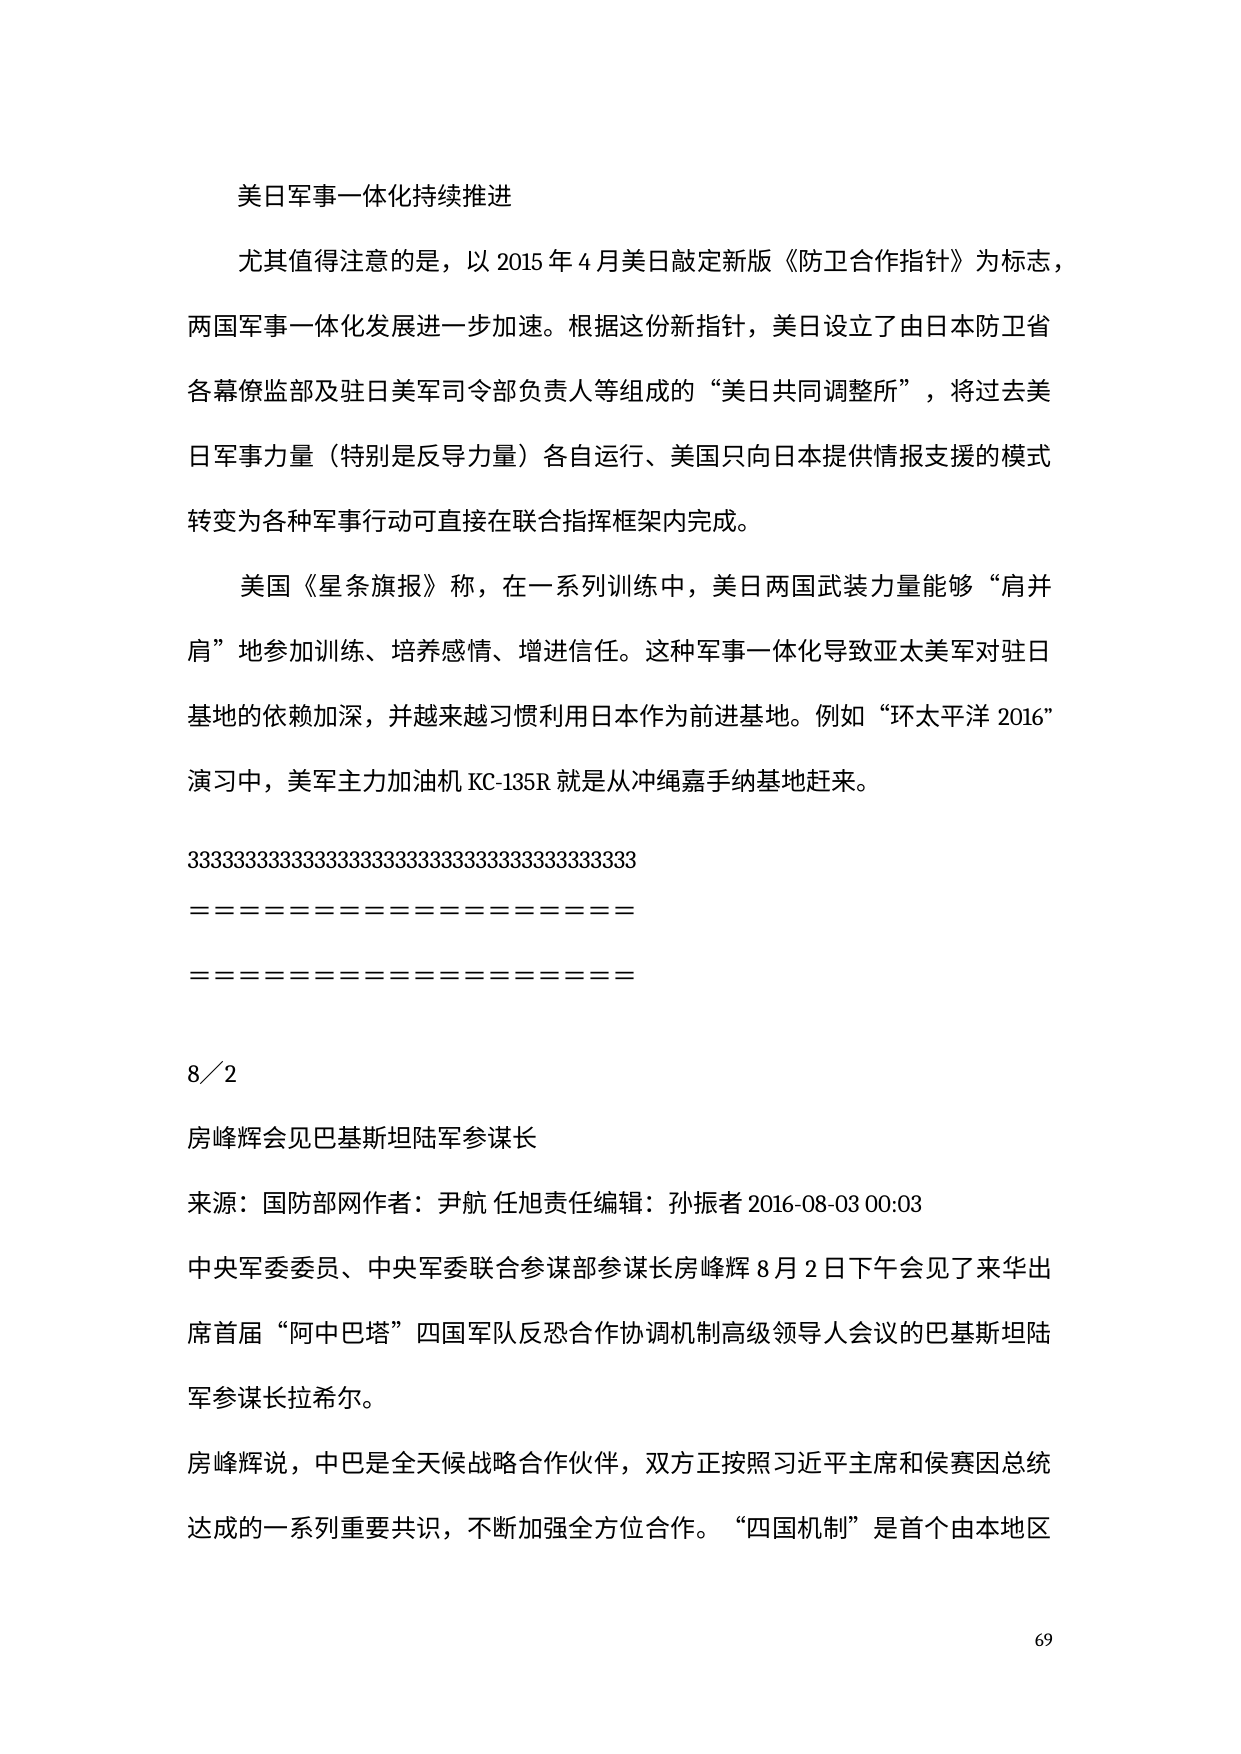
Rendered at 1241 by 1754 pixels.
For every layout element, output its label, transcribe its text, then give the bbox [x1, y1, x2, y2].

text 房峰辉会见巴基斯坦陆军参谋长 [187, 1104, 1053, 1169]
text ＝＝＝＝＝＝＝＝＝＝＝＝＝＝＝＝＝＝ [187, 942, 1053, 1007]
text ＝＝＝＝＝＝＝＝＝＝＝＝＝＝＝＝＝＝ [187, 877, 1053, 942]
text 美国《星条旗报》称，在一系列训练中，美日两国武装力量能够“肩并肩”地参加训练、培养感情、增进信任。这种军事一体化导致亚太美军对驻日基地的依赖加深，并越来越习惯利用日本作为前进基地。例如“环太平洋2016”演习中，美军主力加油机KC-135R就是从冲绳嘉手纳基地赶来。 [187, 552, 1053, 812]
text 8／2 [187, 1039, 1053, 1104]
text 中央军委委员、中央军委联合参谋部参谋长房峰辉8月2日下午会见了来华出席首届“阿中巴塔”四国军队反恐合作协调机制高级领导人会议的巴基斯坦陆军参谋长拉希尔。 [187, 1234, 1053, 1429]
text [187, 1429, 1053, 1559]
text 333333333333333333333333333333333333333 [187, 844, 1053, 877]
text 来源：国防部网作者：尹航 任旭责任编辑：孙振者2016-08-03 00:03 [187, 1169, 1053, 1234]
text 尤其值得注意的是，以2015年4月美日敲定新版《防卫合作指针》为标志，两国军事一体化发展进一步加速。根据这份新指针，美日设立了由日本防卫省各幕僚监部及驻日美军司令部负责人等组成的“美日共同调整所”，将过去美日军事力量（特别是反导力量）各自运行、美国只向日本提供情报支援的模式转变为各种军事行动可直接在联合指挥框架内完成。 [187, 227, 1053, 552]
text 美日军事一体化持续推进 [187, 162, 1053, 227]
